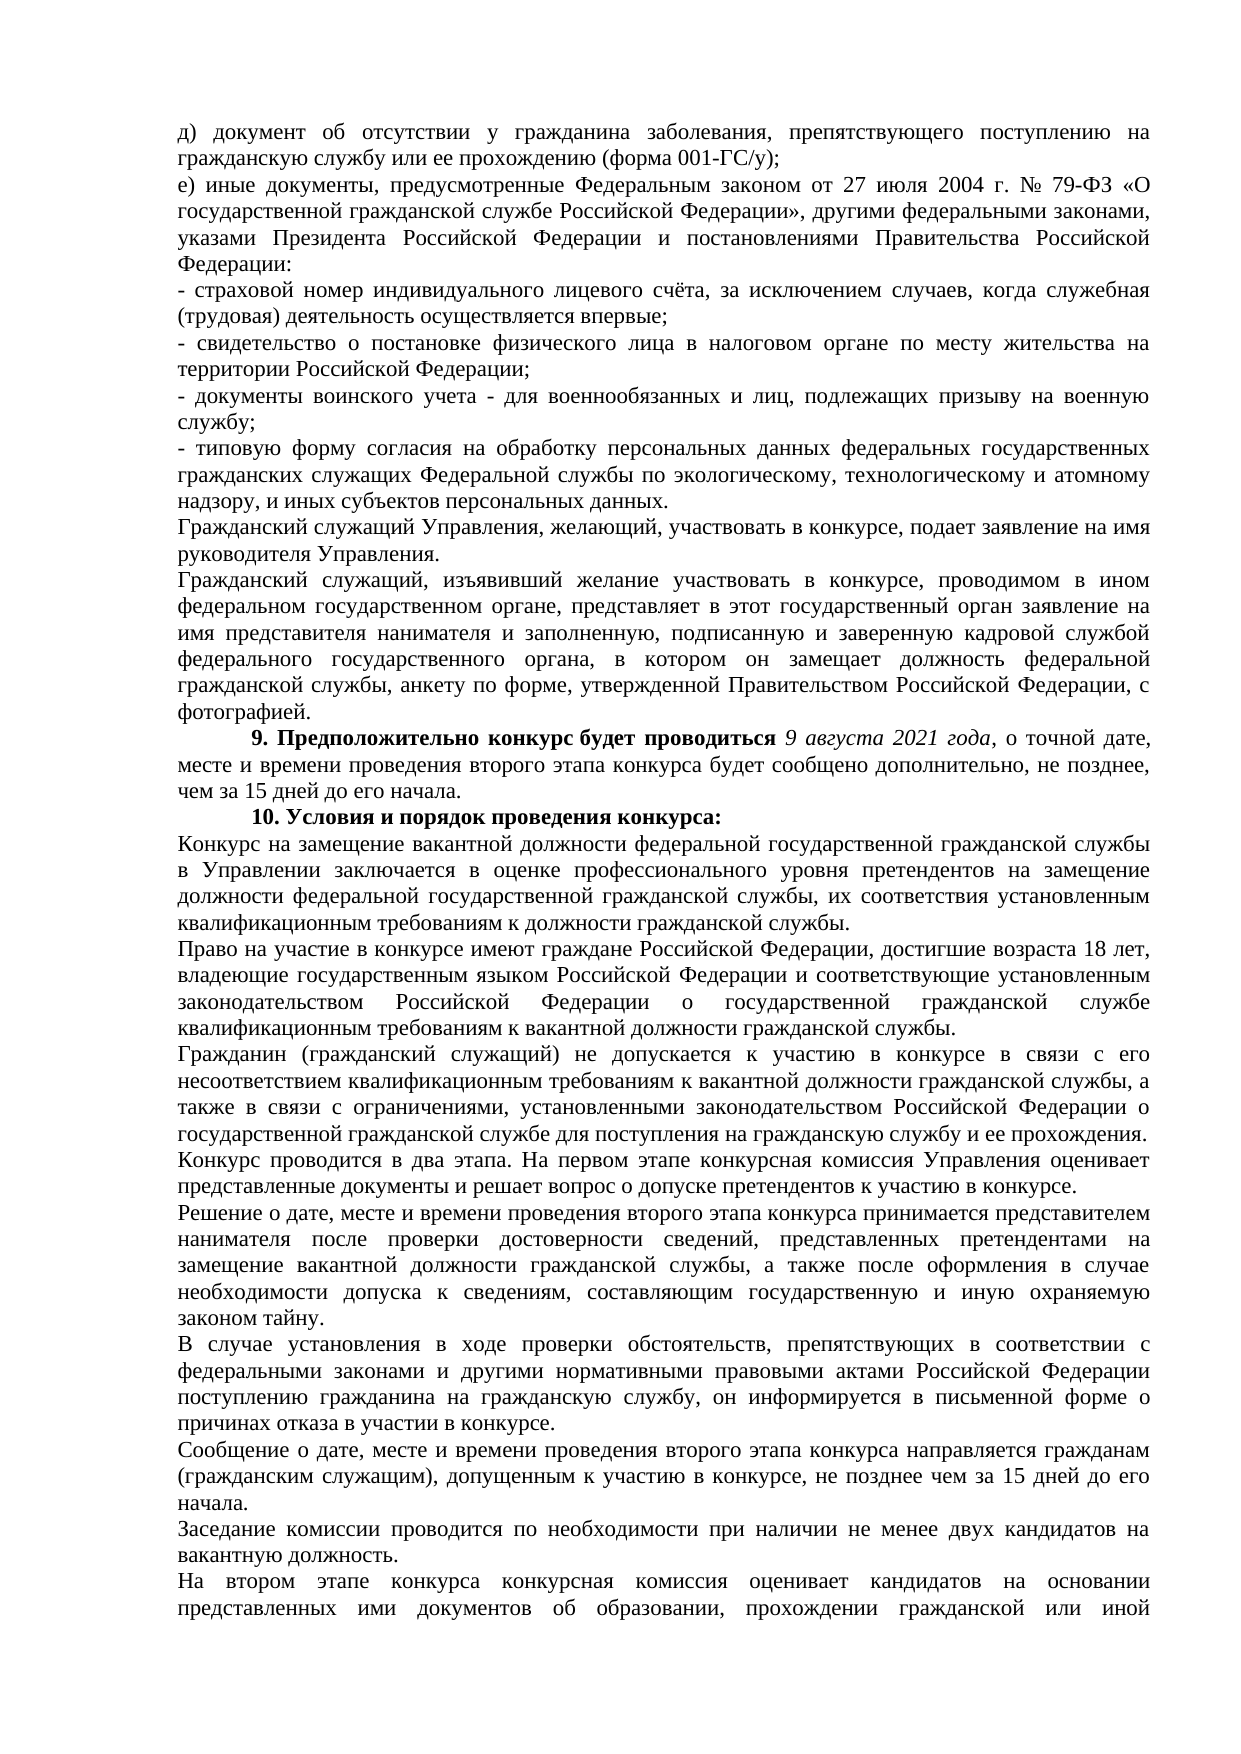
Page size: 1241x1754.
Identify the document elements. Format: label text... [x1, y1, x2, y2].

text Право на участие в конкурсе имеют граждане Российской Федерации, достигшие возраста 18 лет, владеющие государственным языком Российской Федерации и соответствующие установленным законодательством Российской Федерации о государственной гражданской службе квалификационным требованиям к вакантной должности гражданской службы. [177, 935, 1152, 1041]
text В случае установления в ходе проверки обстоятельств, препятствующих в соответствии с федеральными законами и другими нормативными правовыми актами Российской Федерации поступлению гражданина на гражданскую службу, он информируется в письменной форме о причинах отказа в участии в конкурсе. [177, 1330, 1152, 1436]
text Гражданин (гражданский служащий) не допускается к участию в конкурсе в связи с его несоответствием квалификационным требованиям к вакантной должности гражданской службы, а также в связи с ограничениями, установленными законодательством Российской Федерации о государственной гражданской службе для поступления на гражданскую службу и ее прохождения. [177, 1041, 1152, 1146]
text 10. Условия и порядок проведения конкурса: [177, 803, 1152, 830]
text Решение о дате, месте и времени проведения второго этапа конкурса принимается представителем нанимателя после проверки достоверности сведений, представленных претендентами на замещение вакантной должности гражданской службы, а также после оформления в случае необходимости допуска к сведениям, составляющим государственную и иную охраняемую законом тайну. [177, 1199, 1152, 1330]
text 9. Предположительно конкурс будет проводиться 9 августа 2021 года, о точной дате, месте и времени проведения второго этапа конкурса будет сообщено дополнительно, не позднее, чем за 15 дней до его начала. [177, 724, 1152, 803]
text - свидетельство о постановке физического лица в налоговом органе по месту жительства на территории Российской Федерации; [177, 329, 1152, 382]
text Конкурс на замещение вакантной должности федеральной государственной гражданской службы в Управлении заключается в оценке профессионального уровня претендентов на замещение должности федеральной государственной гражданской службы, их соответствия установленным квалификационным требованиям к должности гражданской службы. [177, 830, 1152, 935]
text е) иные документы, предусмотренные Федеральным законом от 27 июля 2004 г. № 79-ФЗ «О государственной гражданской службе Российской Федерации», другими федеральными законами, указами Президента Российской Федерации и постановлениями Правительства Российской Федерации: [177, 171, 1152, 276]
text Заседание комиссии проводится по необходимости при наличии не менее двух кандидатов на вакантную должность. [177, 1515, 1152, 1568]
text - типовую форму согласия на обработку персональных данных федеральных государственных гражданских служащих Федеральной службы по экологическому, технологическому и атомному надзору, и иных субъектов персональных данных. [177, 434, 1152, 513]
text Гражданский служащий, изъявивший желание участвовать в конкурсе, проводимом в ином федеральном государственном органе, представляет в этот государственный орган заявление на имя представителя нанимателя и заполненную, подписанную и заверенную кадровой службой федерального государственного органа, в котором он замещает должность федеральной гражданской службы, анкету по форме, утвержденной Правительством Российской Федерации, с фотографией. [177, 566, 1152, 724]
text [177, 1568, 1152, 1620]
text - страховой номер индивидуального лицевого счёта, за исключением случаев, когда служебная (трудовая) деятельность осуществляется впервые; [177, 276, 1152, 329]
text Конкурс проводится в два этапа. На первом этапе конкурсная комиссия Управления оценивает представленные документы и решает вопрос о допуске претендентов к участию в конкурсе. [177, 1146, 1152, 1199]
text Гражданский служащий Управления, желающий, участвовать в конкурсе, подает заявление на имя руководителя Управления. [177, 513, 1152, 566]
text Сообщение о дате, месте и времени проведения второго этапа конкурса направляется гражданам (гражданским служащим), допущенным к участию в конкурсе, не позднее чем за 15 дней до его начала. [177, 1436, 1152, 1515]
text д) документ об отсутствии у гражданина заболевания, препятствующего поступлению на гражданскую службу или ее прохождению (форма 001-ГС/у); [177, 118, 1152, 171]
text - документы воинского учета - для военнообязанных и лиц, подлежащих призыву на военную службу; [177, 382, 1152, 434]
